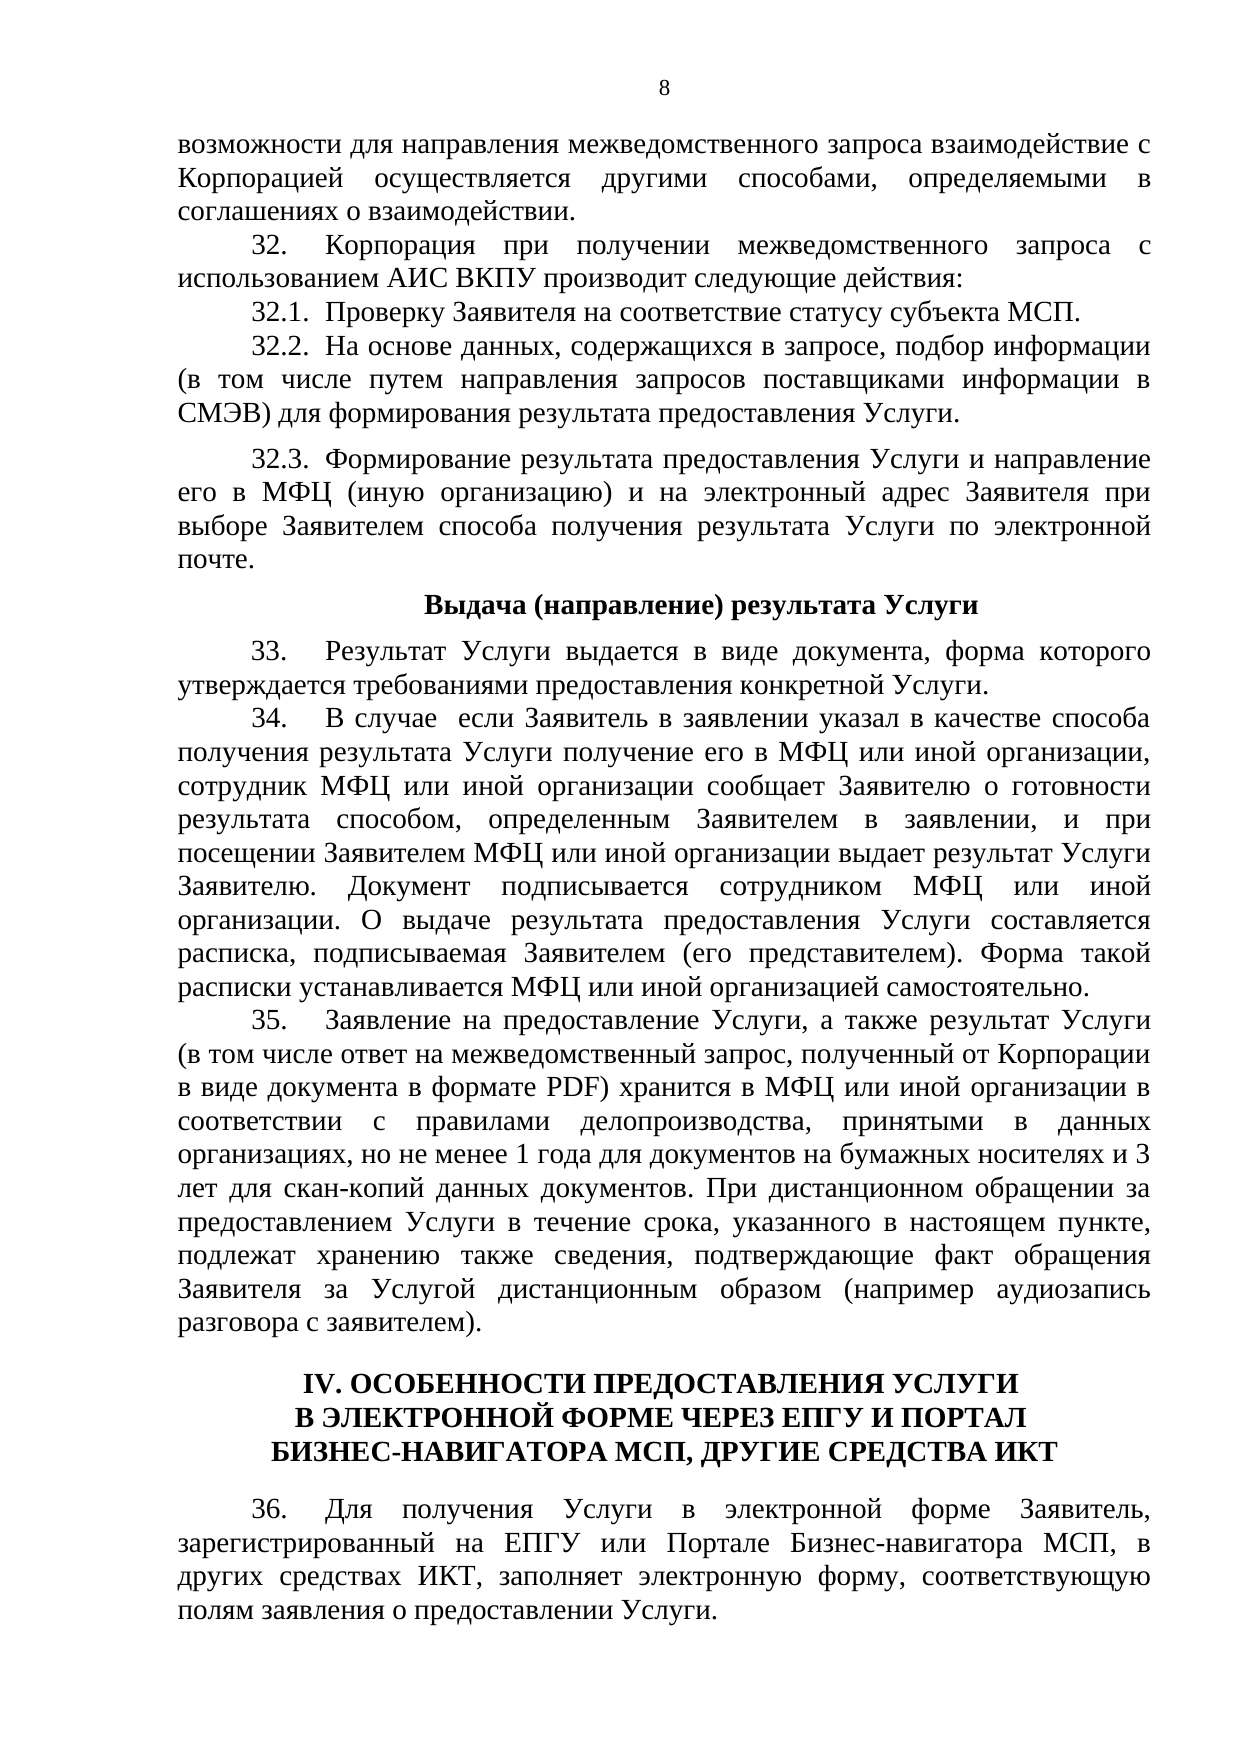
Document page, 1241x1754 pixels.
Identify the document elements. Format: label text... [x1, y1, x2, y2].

list На основе данных, содержащихся в запросе, подбор информации (в том числе путем направления запросов поставщиками информации в СМЭВ) для формирования результата предоставления Услуги. [177, 328, 1152, 428]
text IV. ОСОБЕННОСТИ ПРЕДОСТАВЛЕНИЯ УСЛУГИ В ЭЛЕКТРОННОЙ ФОРМЕ ЧЕРЕЗ ЕПГУ И ПОРТАЛ БИЗНЕС-НАВИГАТОРА МСП, ДРУГИЕ СРЕДСТВА ИКТ [177, 1367, 1152, 1467]
list Результат Услуги выдается в виде документа, форма которого утверждается требованиями предоставления конкретной Услуги. [177, 633, 1152, 701]
list Корпорация при получении межведомственного запроса с использованием АИС ВКПУ производит следующие действия: [177, 227, 1152, 294]
list Формирование результата предоставления Услуги и направление его в МФЦ (иную организацию) и на электронный адрес Заявителя при выборе Заявителем способа получения результата Услуги по электронной почте. [177, 441, 1152, 575]
list Проверку Заявителя на соответствие статусу субъекта МСП. [177, 294, 1152, 328]
list Заявление на предоставление Услуги, а также результат Услуги (в том числе ответ на межведомственный запрос, полученный от Корпорации в виде документа в формате PDF) хранится в МФЦ или иной организации в соответствии с правилами делопроизводства, принятыми в данных организациях, но не менее 1 года для документов на бумажных носителях и 3 лет для скан-копий данных документов. При дистанционном обращении за предоставлением Услуги в течение срока, указанного в настоящем пункте, подлежат хранению также сведения, подтверждающие факт обращения Заявителя за Услугой дистанционным образом (например аудиозапись разговора с заявителем). [177, 1002, 1152, 1338]
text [177, 126, 1152, 227]
text Выдача (направление) результата Услуги [177, 587, 1152, 621]
list В случае если Заявитель в заявлении указал в качестве способа получения результата Услуги получение его в МФЦ или иной организации, сотрудник МФЦ или иной организации сообщает Заявителю о готовности результата способом, определенным Заявителем в заявлении, и при посещении Заявителем МФЦ или иной организации выдает результат Услуги Заявителю. Документ подписывается сотрудником МФЦ или иной организации. О выдаче результата предоставления Услуги составляется расписка, подписываемая Заявителем (его представителем). Форма такой расписки устанавливается МФЦ или иной организацией самостоятельно. [177, 701, 1152, 1002]
list Для получения Услуги в электронной форме Заявитель, зарегистрированный на ЕПГУ или Портале Бизнес-навигатора МСП, в других средствах ИКТ, заполняет электронную форму, соответствующую полям заявления о предоставлении Услуги. [177, 1491, 1152, 1626]
